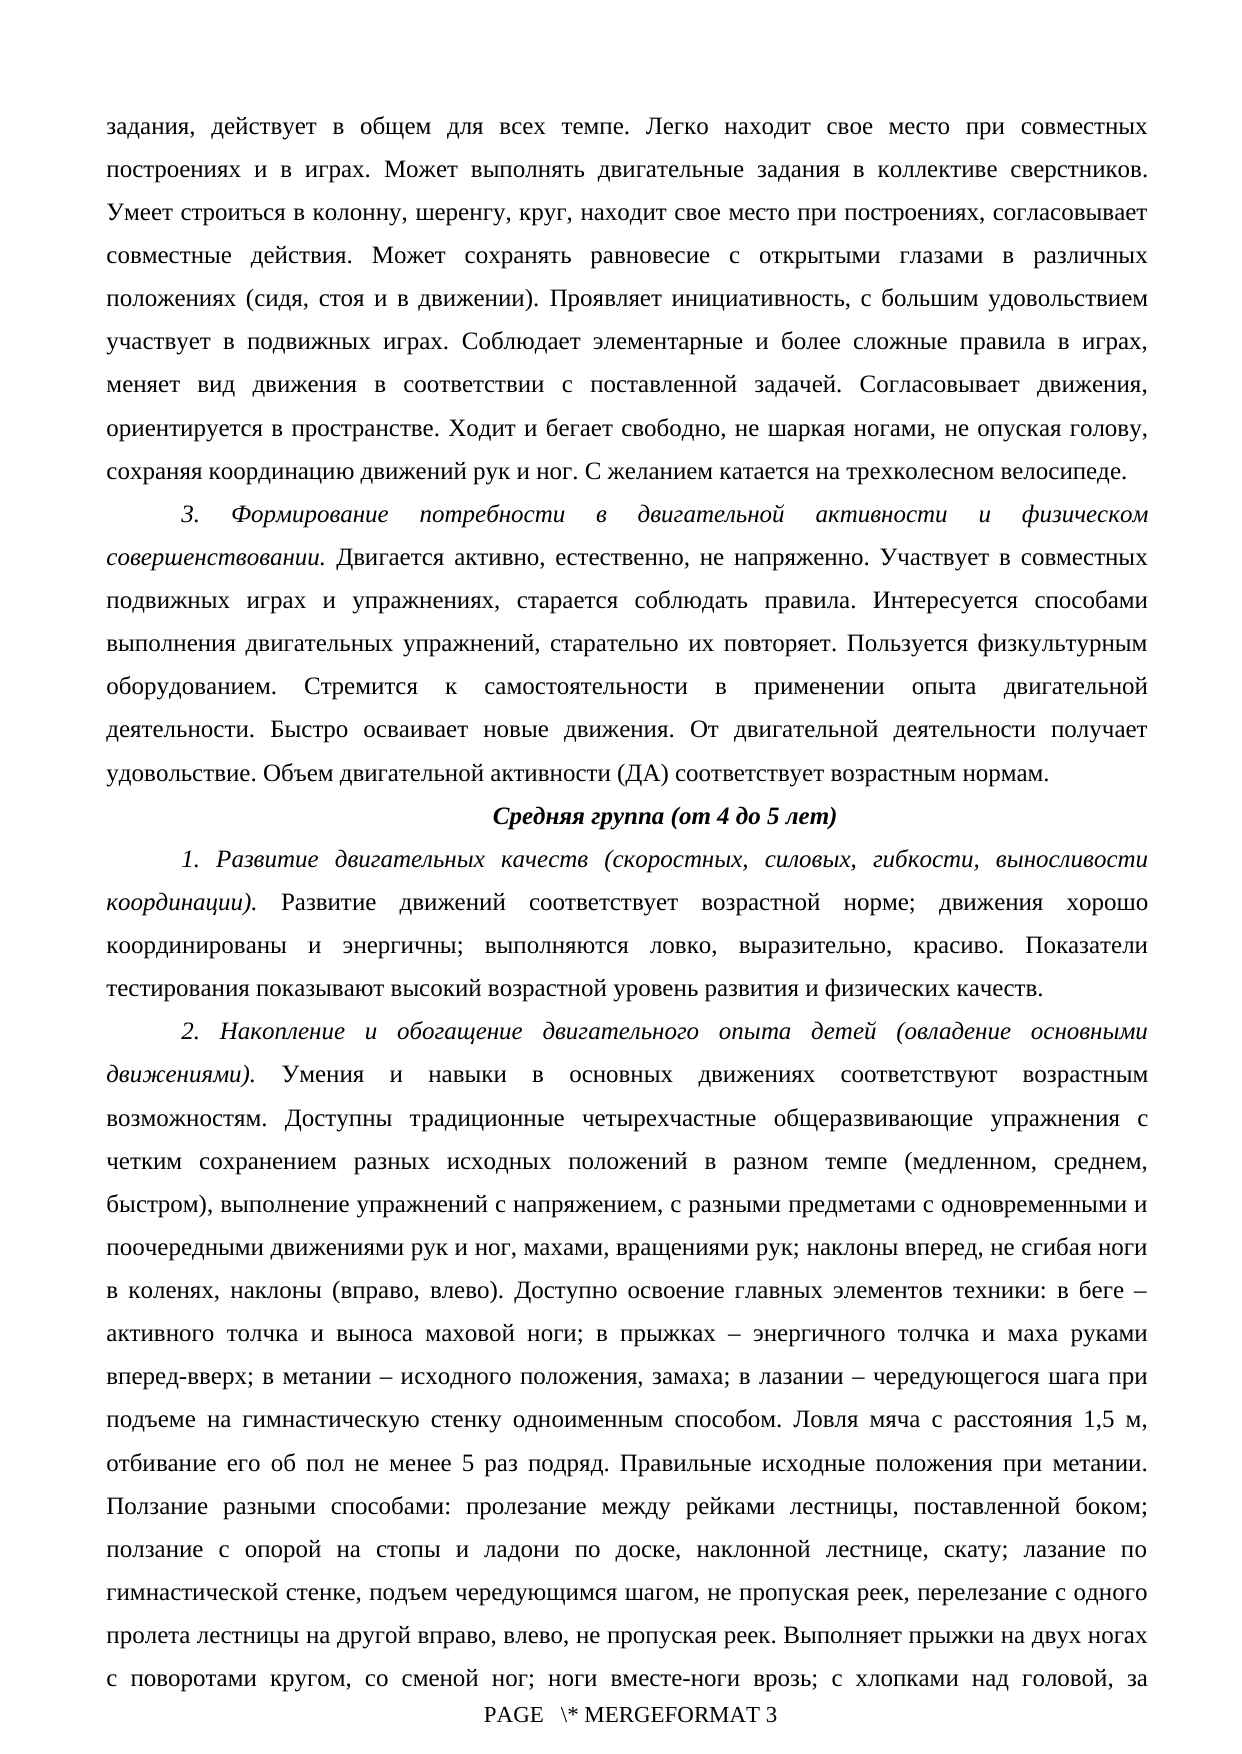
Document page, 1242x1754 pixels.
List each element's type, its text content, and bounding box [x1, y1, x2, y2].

text 3. Формирование потребности в двигательной активности и физическом совершенствовании. Двигается активно, естественно, не напряженно. Участвует в совместных подвижных играх и упражнениях, старается соблюдать правила. Интересуется способами выполнения двигательных упражнений, старательно их повторяет. Пользуется физкультурным оборудованием. Стремится к самостоятельности в применении опыта двигательной деятельности. Быстро осваивает новые движения. От двигательной деятельности получает удовольствие. Объем двигательной активности (ДА) соответствует возрастным нормам. [106, 499, 1149, 786]
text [106, 1016, 1149, 1692]
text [106, 111, 1149, 484]
text 1. Развитие двигательных качеств (скоростных, силовых, гибкости, выносливости координации). Развитие движений соответствует возрастной норме; движения хорошо координированы и энергичны; выполняются ловко, выразительно, красиво. Показатели тестирования показывают высокий возрастной уровень развития и физических качеств. [106, 844, 1149, 1002]
text Средняя группа (от 4 до 5 лет) [106, 801, 1149, 829]
